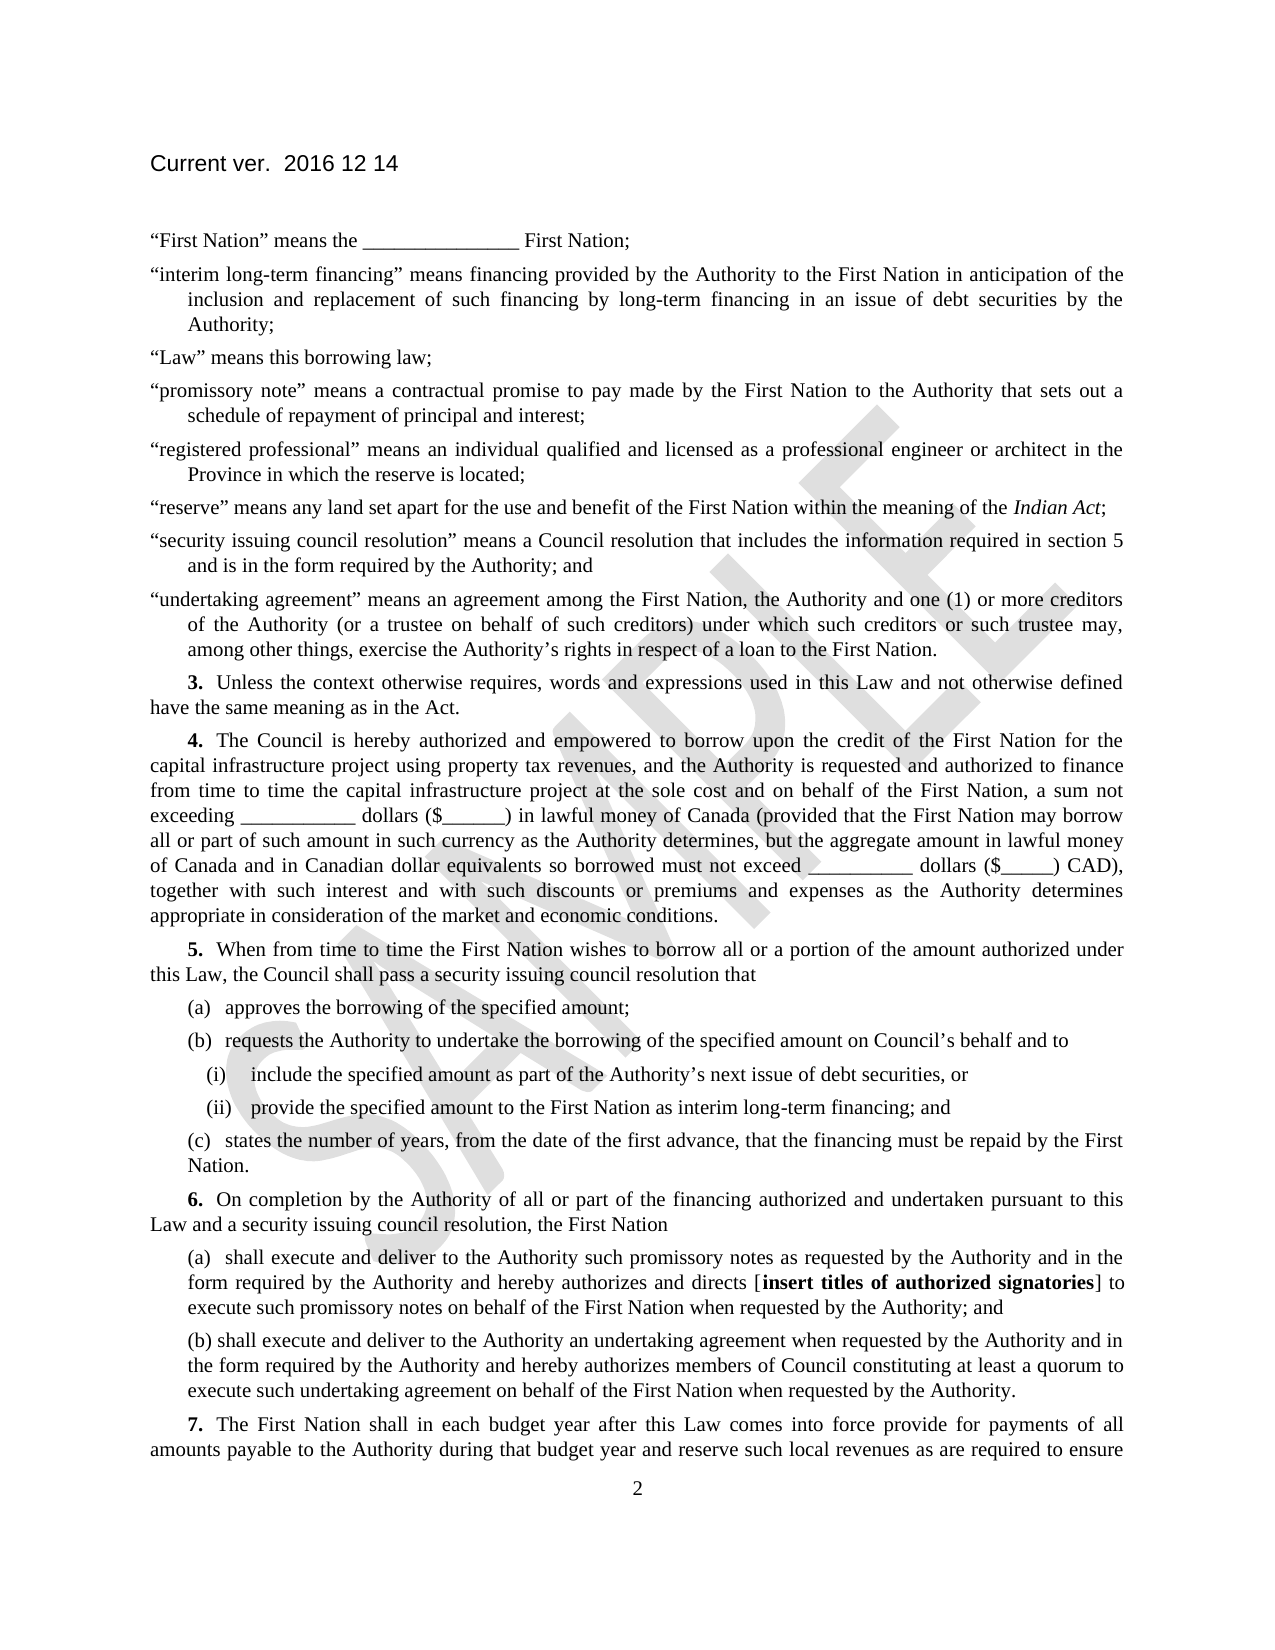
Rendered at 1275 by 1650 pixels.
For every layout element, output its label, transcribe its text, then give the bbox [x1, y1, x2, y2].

text “registered professional” means an individual qualified and licensed as a professional engineer or architect in the Province in which the reserve is located; [150, 436, 1125, 486]
text (ii) provide the specified amount to the First Nation as interim long-term financing; and [206, 1094, 1125, 1119]
text (a) shall execute and deliver to the Authority such promissory notes as requested by the Authority and in the form required by the Authority and hereby authorizes and directs [insert titles of authorized signatories] to execute such promissory notes on behalf of the First Nation when requested by the Authority; and [187, 1244, 1125, 1319]
text “interim long-term financing” means financing provided by the Authority to the First Nation in anticipation of the inclusion and replacement of such financing by long-term financing in an issue of debt securities by the Authority; [150, 261, 1125, 336]
text “First Nation” means the _______________ First Nation; [150, 227, 1125, 252]
text “security issuing council resolution” means a Council resolution that includes the information required in section 5 and is in the form required by the Authority; and [150, 527, 1125, 577]
text (b) requests the Authority to undertake the borrowing of the specified amount on Council’s behalf and to [187, 1027, 1125, 1052]
text 3. Unless the context otherwise requires, words and expressions used in this Law and not otherwise defined have the same meaning as in the Act. [150, 669, 1125, 719]
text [150, 1411, 1125, 1461]
text “promissory note” means a contractual promise to pay made by the First Nation to the Authority that sets out a schedule of repayment of principal and interest; [150, 377, 1125, 427]
text “undertaking agreement” means an agreement among the First Nation, the Authority and one (1) or more creditors of the Authority (or a trustee on behalf of such creditors) under which such creditors or such trustee may, among other things, exercise the Authority’s rights in respect of a loan to the First Nation. [150, 586, 1125, 661]
text “reserve” means any land set apart for the use and benefit of the First Nation within the meaning of the Indian Act; [150, 494, 1125, 519]
text “Law” means this borrowing law; [150, 344, 1125, 369]
text 6. On completion by the Authority of all or part of the financing authorized and undertaken pursuant to this Law and a security issuing council resolution, the First Nation [150, 1186, 1125, 1236]
text (a) approves the borrowing of the specified amount; [187, 994, 1125, 1019]
text (b) shall execute and deliver to the Authority an undertaking agreement when requested by the Authority and in the form required by the Authority and hereby authorizes members of Council constituting at least a quorum to execute such undertaking agreement on behalf of the First Nation when requested by the Authority. [187, 1327, 1125, 1402]
text (c) states the number of years, from the date of the first advance, that the financing must be repaid by the First Nation. [187, 1127, 1125, 1177]
text (i) include the specified amount as part of the Authority’s next issue of debt securities, or [206, 1061, 1125, 1086]
text 5. When from time to time the First Nation wishes to borrow all or a portion of the amount authorized under this Law, the Council shall pass a security issuing council resolution that [150, 936, 1125, 986]
text 4. The Council is hereby authorized and empowered to borrow upon the credit of the First Nation for the capital infrastructure project using property tax revenues, and the Authority is requested and authorized to finance from time to time the capital infrastructure project at the sole cost and on behalf of the First Nation, a sum not exceeding ___________ dollars ($______) in lawful money of Canada (provided that the First Nation may borrow all or part of such amount in such currency as the Authority determines, but the aggregate amount in lawful money of Canada and in Canadian dollar equivalents so borrowed must not exceed __________ dollars ($_____) CAD), together with such interest and with such discounts or premiums and expenses as the Authority determines appropriate in consideration of the market and economic conditions. [150, 727, 1125, 927]
